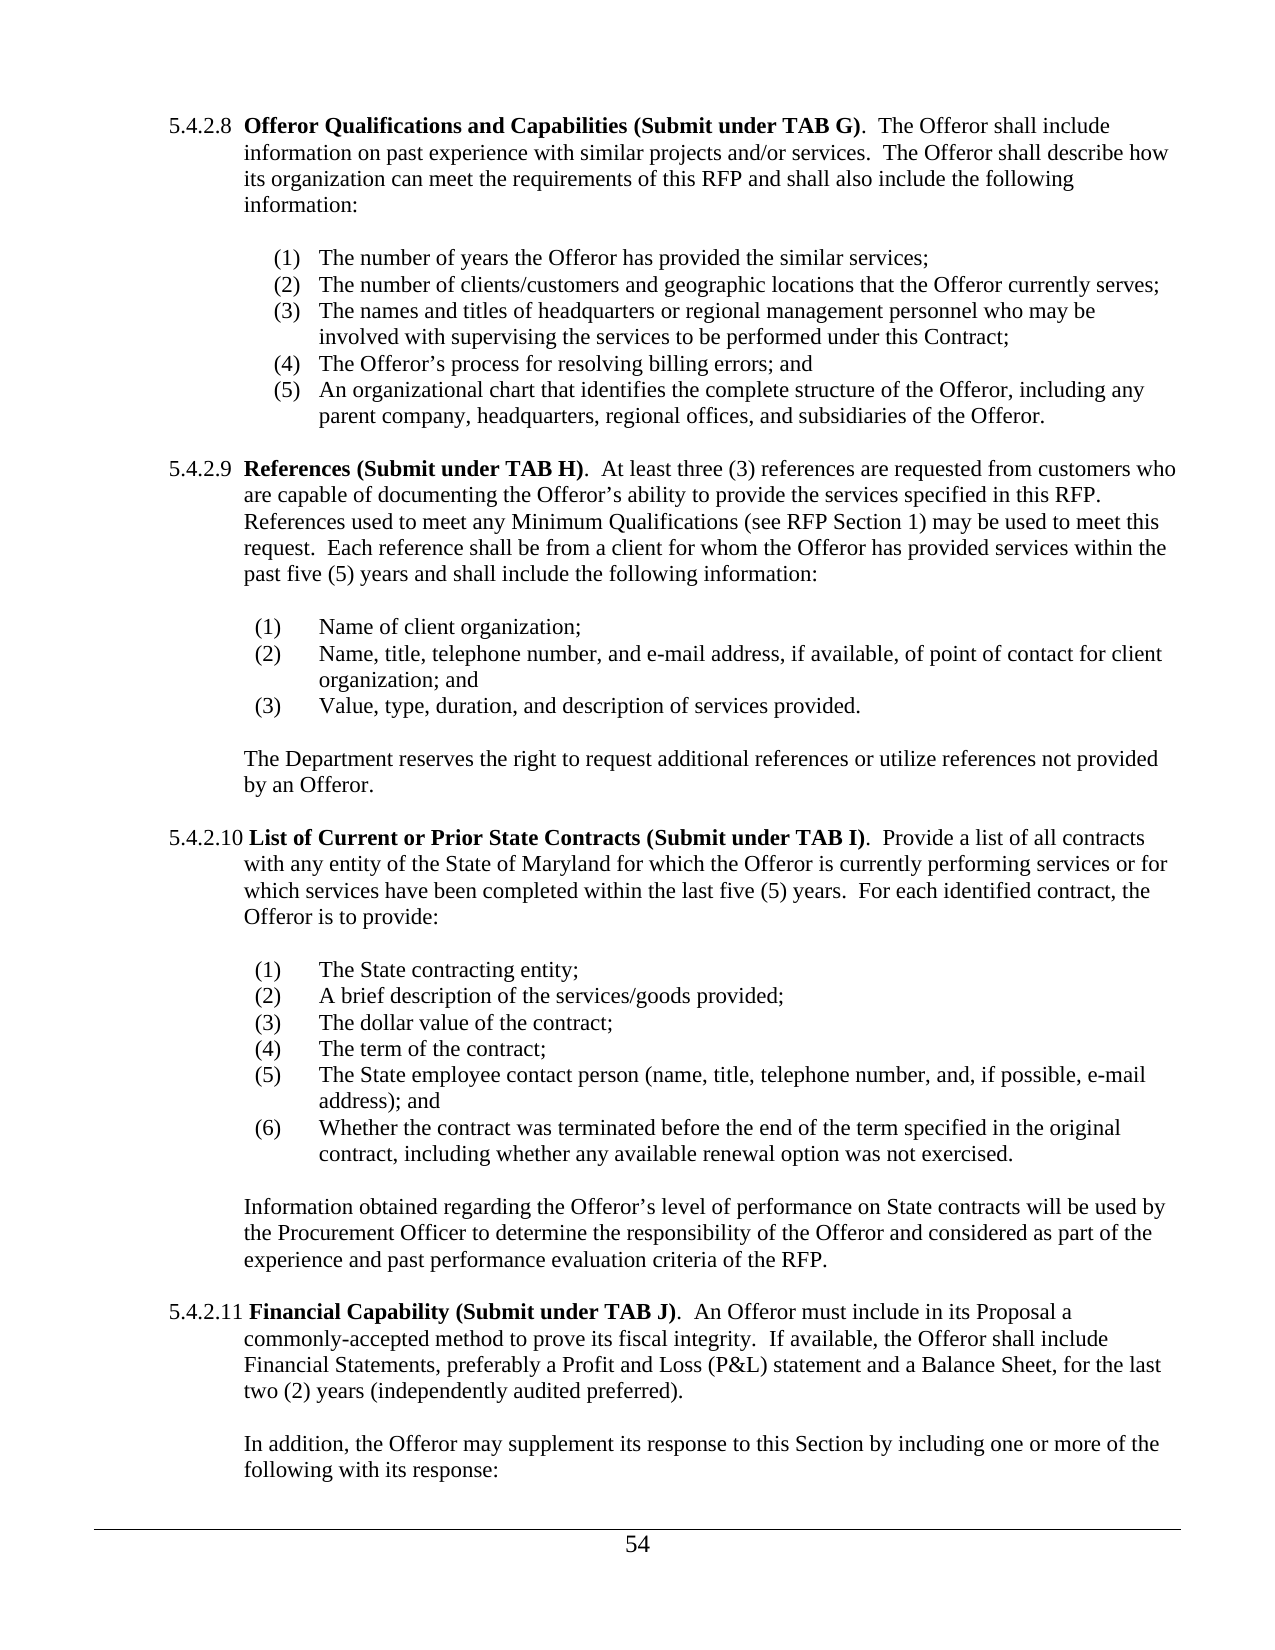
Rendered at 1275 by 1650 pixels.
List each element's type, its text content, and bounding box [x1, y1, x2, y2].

list The dollar value of the contract; [281, 1008, 1181, 1035]
text In addition, the Offeror may supplement its response to this Section by including one or more of the following with its response: [244, 1430, 1181, 1483]
list The Offeror’s process for resolving billing errors; and [274, 350, 1181, 376]
text Information obtained regarding the Offeror’s level of performance on State contracts will be used by the Procurement Officer to determine the responsibility of the Offeror and considered as part of the experience and past performance evaluation criteria of the RFP. [244, 1193, 1181, 1272]
list An organizational chart that identifies the complete structure of the Offeror, including any parent company, headquarters, regional offices, and subsidiaries of the Offeror. [274, 376, 1181, 429]
list Name, title, telephone number, and e-mail address, if available, of point of contact for client organization; and [281, 639, 1181, 692]
list The term of the contract; [281, 1035, 1181, 1061]
text The Department reserves the right to request additional references or utilize references not provided by an Offeror. [244, 745, 1181, 798]
list Whether the contract was terminated before the end of the term specified in the original contract, including whether any available renewal option was not exercised. [281, 1114, 1181, 1167]
list The number of clients/customers and geographic locations that the Offeror currently serves; [274, 271, 1181, 297]
text 5.4.2.11 Financial Capability (Submit under TAB J). An Offeror must include in its Proposal a commonly-accepted method to prove its fiscal integrity. If available, the Offeror shall include Financial Statements, preferably a Profit and Loss (P&L) statement and a Balance Sheet, for the last two (2) years (independently audited preferred). [169, 1298, 1181, 1404]
list Name of client organization; [281, 613, 1181, 639]
text 5.4.2.10 List of Current or Prior State Contracts (Submit under TAB I). Provide a list of all contracts with any entity of the State of Maryland for which the Offeror is currently performing services or for which services have been completed within the last five (5) years. For each identified contract, the Offeror is to provide: [169, 824, 1181, 929]
list The names and titles of headquarters or regional management personnel who may be involved with supervising the services to be performed under this Contract; [274, 297, 1181, 350]
text 5.4.2.8 Offeror Qualifications and Capabilities (Submit under TAB G). The Offeror shall include information on past experience with similar projects and/or services. The Offeror shall describe how its organization can meet the requirements of this RFP and shall also include the following information: [169, 112, 1181, 218]
list A brief description of the services/goods provided; [281, 982, 1181, 1008]
list The State contracting entity; [281, 956, 1181, 982]
list Value, type, duration, and description of services provided. [281, 692, 1181, 719]
list The State employee contact person (name, title, telephone number, and, if possible, e-mail address); and [281, 1061, 1181, 1114]
text 5.4.2.9 References (Submit under TAB H). At least three (3) references are requested from customers who are capable of documenting the Offeror’s ability to provide the services specified in this RFP. References used to meet any Minimum Qualifications (see RFP Section 1) may be used to meet this request. Each reference shall be from a client for whom the Offeror has provided services within the past five (5) years and shall include the following information: [169, 455, 1181, 587]
list The number of years the Offeror has provided the similar services; [274, 244, 1181, 271]
